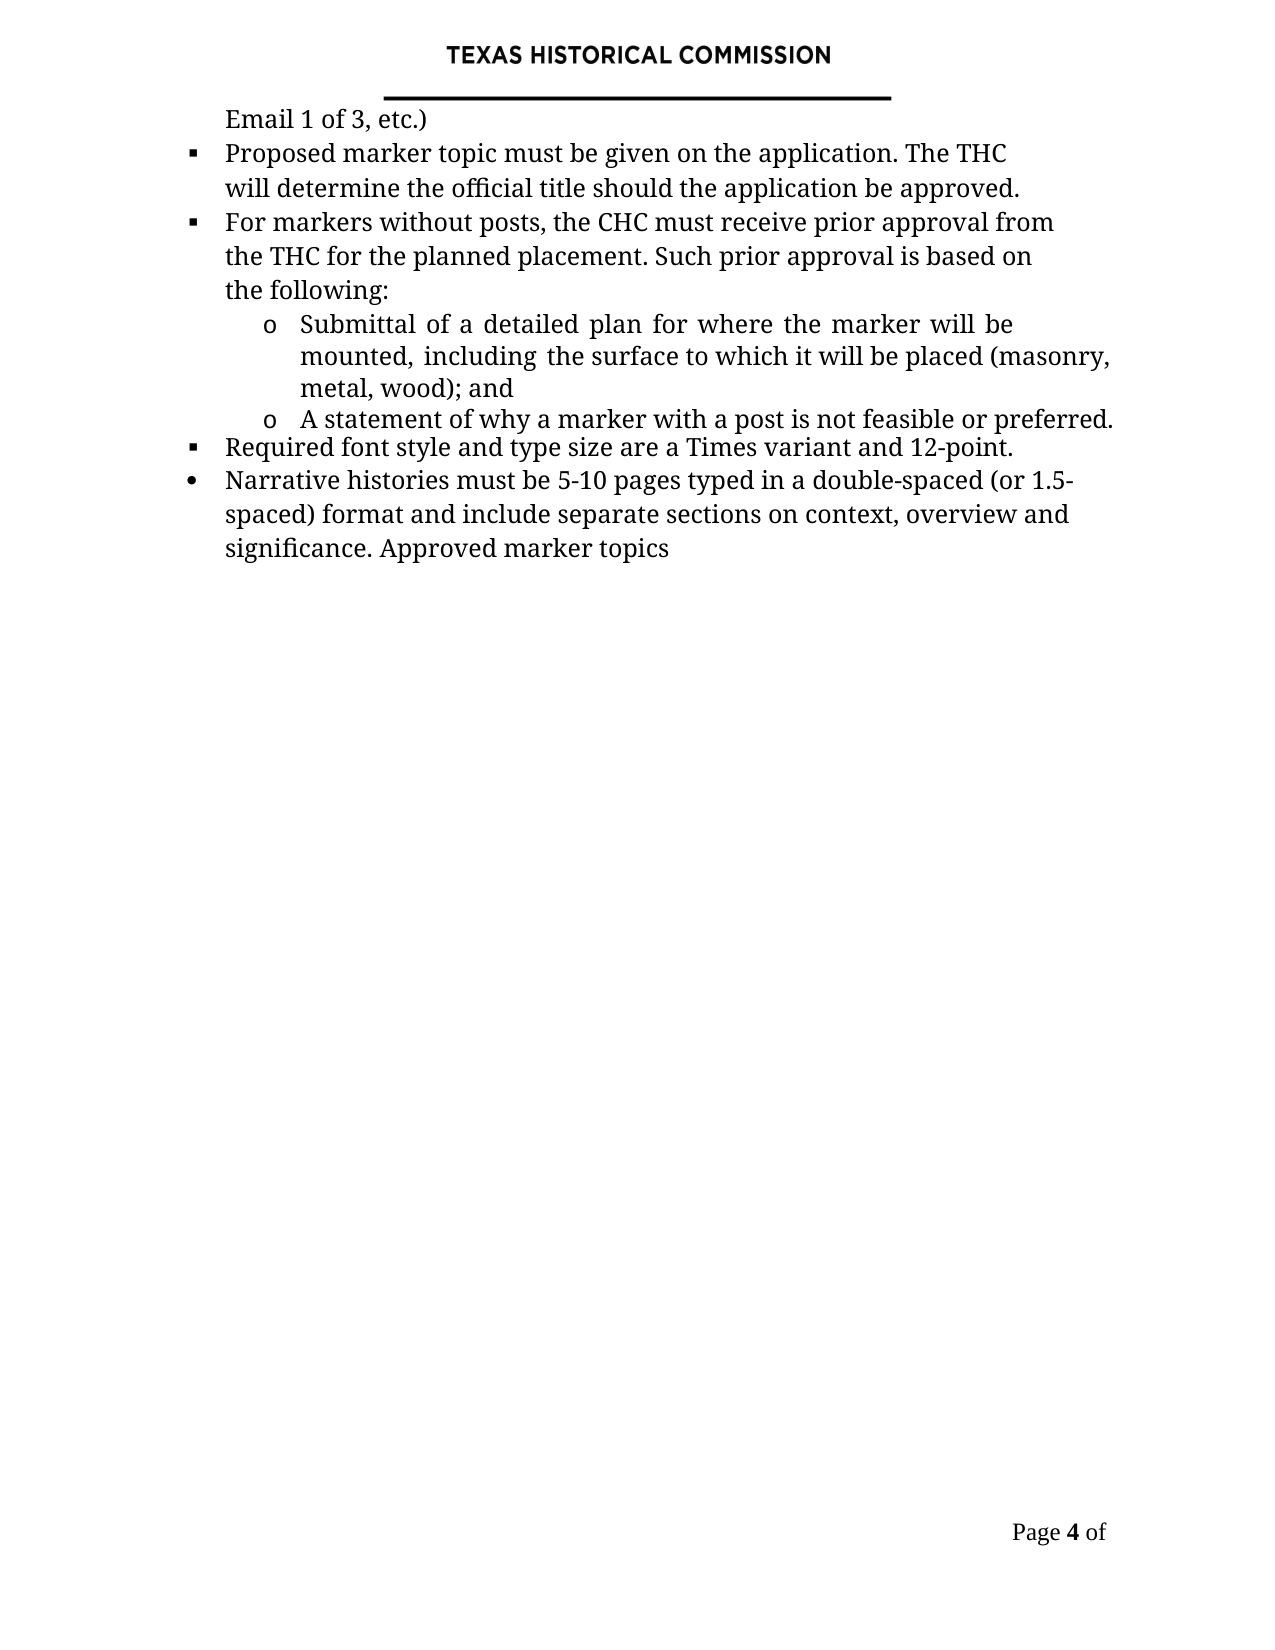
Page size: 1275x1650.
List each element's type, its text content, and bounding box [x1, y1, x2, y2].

list For markers without posts, the CHC must receive prior approval from the THC for the planned placement. Such prior approval is based on the following: [187, 204, 1074, 306]
list Required font style and type size are a Times variant and 12-point. [187, 434, 1144, 462]
list Proposed marker topic must be given on the application. The THC will determine the official title should the application be approved. [187, 136, 1057, 204]
list A statement of why a marker with a post is not feasible or preferred. [262, 405, 1144, 434]
list Narrative histories must be 5-10 pages typed in a double-spaced (or 1.5-spaced) format and include separate sections on context, overview and significance. Approved marker topics [187, 462, 1107, 564]
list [187, 102, 1111, 136]
picture [383, 44, 892, 102]
list Submittal of a detailed plan for where the marker will be mounted, including the surface to which it will be placed (masonry, metal, wood); and [262, 307, 1125, 405]
